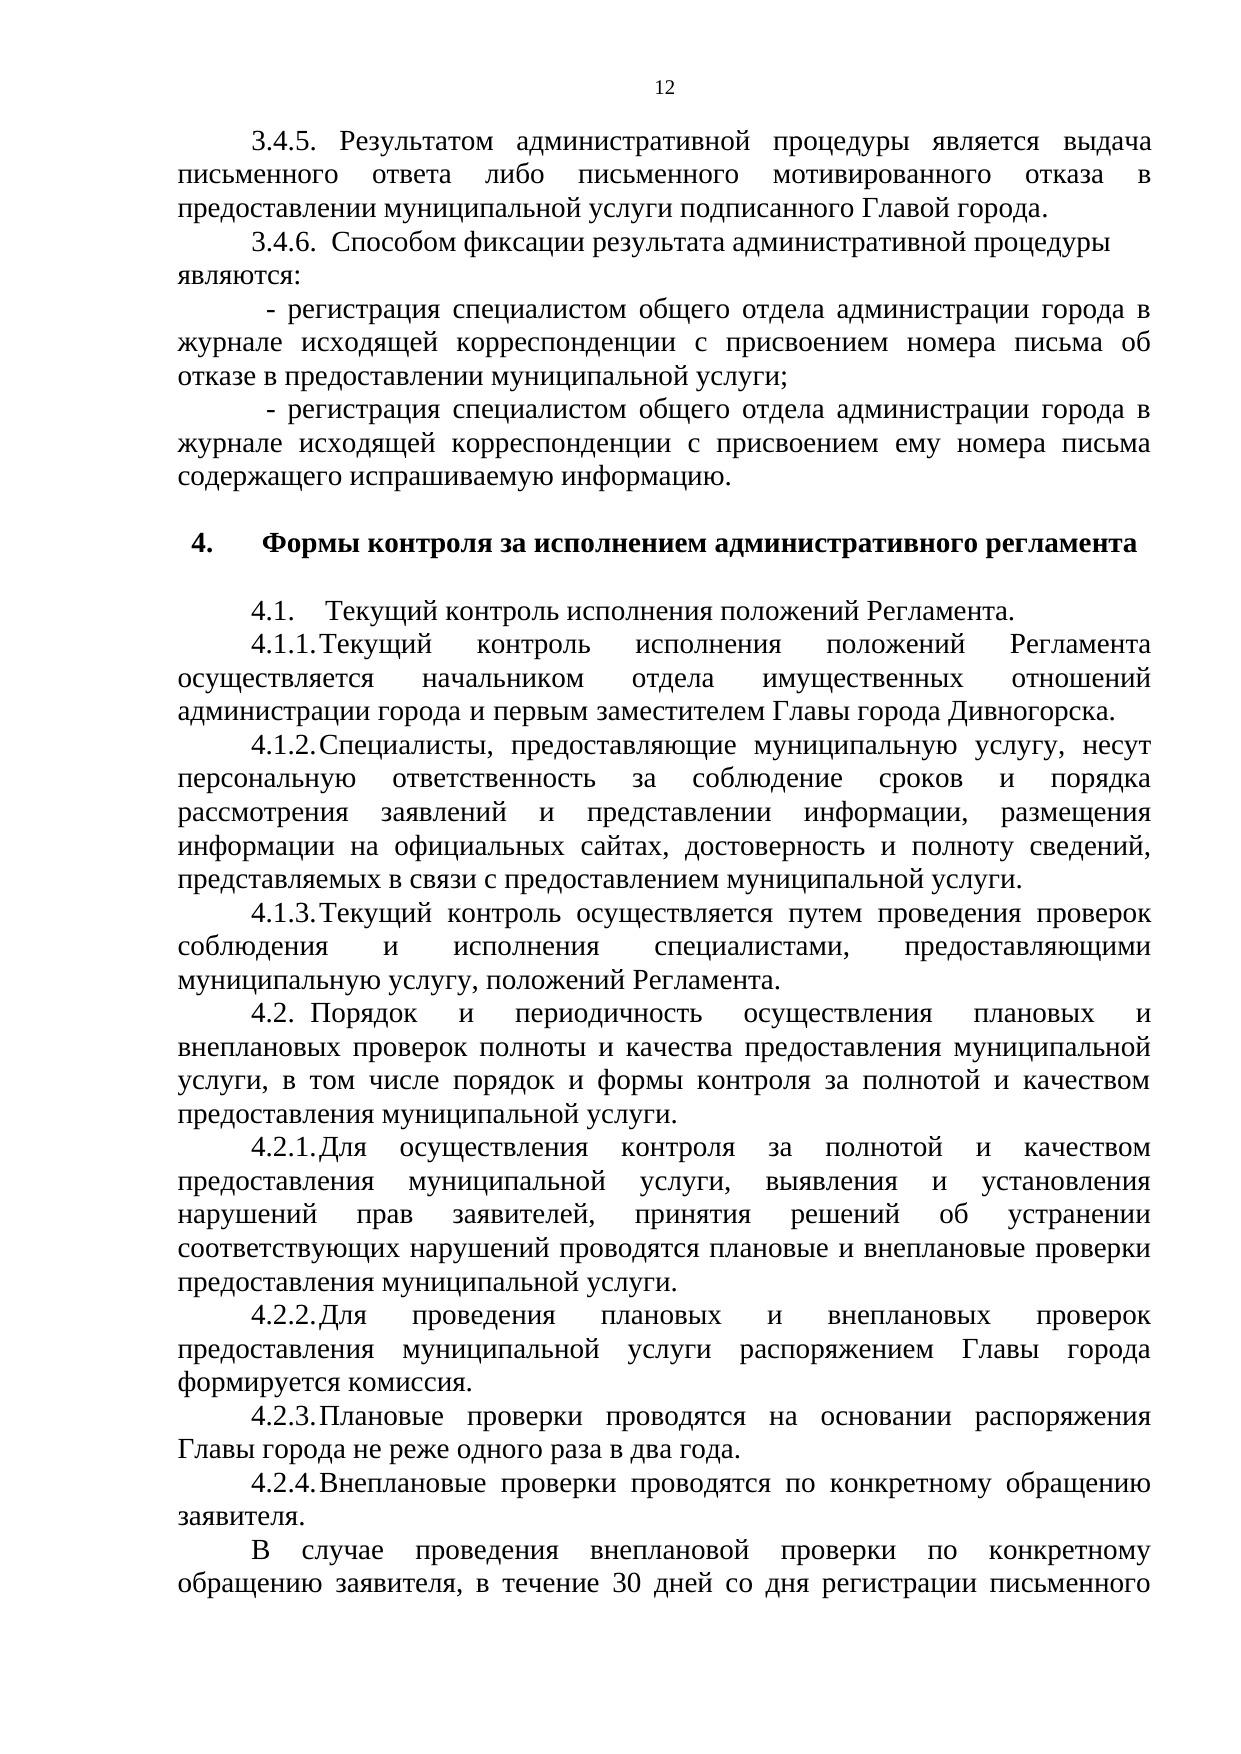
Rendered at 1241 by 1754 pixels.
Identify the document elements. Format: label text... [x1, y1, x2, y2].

text 4.1.2. Специалисты, предоставляющие муниципальную услугу, несут персональную ответственность за соблюдение сроков и порядка рассмотрения заявлений и представлении информации, размещения информации на официальных сайтах, достоверность и полноту сведений, представляемых в связи с предоставлением муниципальной услуги. [177, 727, 1152, 895]
text - регистрация специалистом общего отдела администрации города в журнале исходящей корреспонденции с присвоением номера письма об отказе в предоставлении муниципальной услуги; [177, 291, 1152, 391]
text 4.2.4. Внеплановые проверки проводятся по конкретному обращению заявителя. [177, 1465, 1152, 1532]
text 4.2.2. Для проведения плановых и внеплановых проверок предоставления муниципальной услуги распоряжением Главы города формируется комиссия. [177, 1297, 1152, 1398]
text - регистрация специалистом общего отдела администрации города в журнале исходящей корреспонденции с присвоением ему номера письма содержащего испрашиваемую информацию. [177, 391, 1152, 492]
text 4.1.3. Текущий контроль осуществляется путем проведения проверок соблюдения и исполнения специалистами, предоставляющими муниципальную услугу, положений Регламента. [177, 895, 1152, 995]
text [177, 1532, 1152, 1599]
text 4.2.3. Плановые проверки проводятся на основании распоряжения Главы города не реже одного раза в два года. [177, 1398, 1152, 1465]
list Формы контроля за исполнением административного регламента [177, 526, 1152, 559]
text 4.1.1. Текущий контроль исполнения положений Регламента осуществляется начальником отдела имущественных отношений администрации города и первым заместителем Главы города Дивногорска. [177, 626, 1152, 727]
text 3.4.6. Способом фиксации результата административной процедуры [177, 224, 1152, 257]
text являются: [177, 257, 1152, 291]
text 3.4.5. Результатом административной процедуры является выдача письменного ответа либо письменного мотивированного отказа в предоставлении муниципальной услуги подписанного Главой города. [177, 123, 1152, 224]
text 4.2.1. Для осуществления контроля за полнотой и качеством предоставления муниципальной услуги, выявления и установления нарушений прав заявителей, принятия решений об устранении соответствующих нарушений проводятся плановые и внеплановые проверки предоставления муниципальной услуги. [177, 1129, 1152, 1297]
text 4.1. Текущий контроль исполнения положений Регламента. [177, 593, 1152, 626]
text 4.2. Порядок и периодичность осуществления плановых и внеплановых проверок полноты и качества предоставления муниципальной услуги, в том числе порядок и формы контроля за полнотой и качеством предоставления муниципальной услуги. [177, 995, 1152, 1129]
